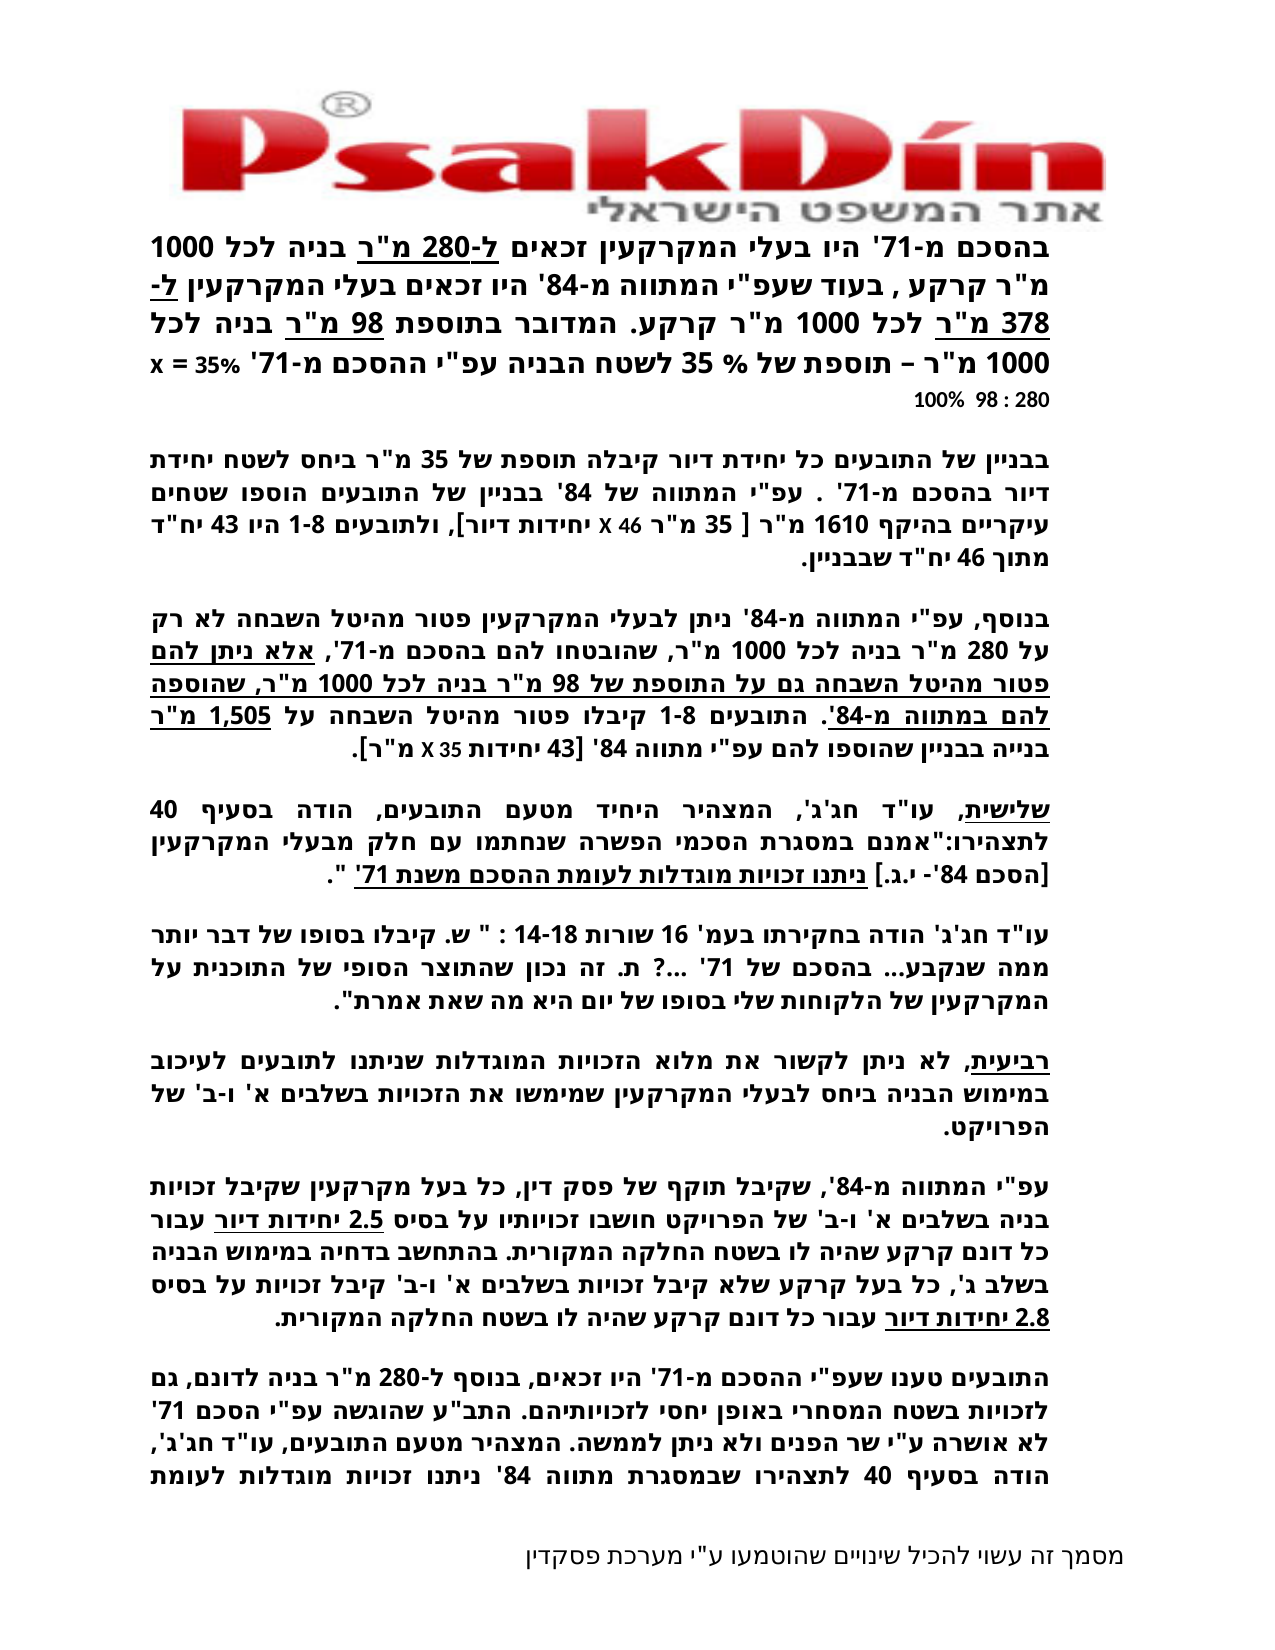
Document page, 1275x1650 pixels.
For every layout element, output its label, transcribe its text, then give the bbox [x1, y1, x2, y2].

text בנוסף, עפ"י המתווה מ-84' ניתן לבעלי המקרקעין פטור מהיטל השבחה לא רק על 280 מ"ר בניה לכל 1000 מ"ר, שהובטחו להם בהסכם מ-71', אלא ניתן להם פטור מהיטל השבחה גם על התוספת של 98 מ"ר בניה לכל 1000 מ"ר, שהוספה להם במתווה מ-84'. התובעים 1-8 קיבלו פטור מהיטל השבחה על 1,505 מ"ר בנייה בבניין שהוספו להם עפ"י מתווה 84' [43 יחידות X 35 מ"ר]. [150, 681, 1050, 776]
text בבניין של התובעים כל יחידת דיור קיבלה תוספת של 35 מ"ר ביחס לשטח יחידת דיור בהסכם מ-71' . עפ"י המתווה של 84' בבניין של התובעים הוספו שטחים עיקריים בהיקף 1610 מ"ר [ 35 מ"ר X 46 יחידות דיור], ולתובעים 1-8 היו 43 יח"ד מתוך 46 יח"ד שבבניין. [150, 441, 1050, 562]
text עו"ד חג'ג' הודה בחקירתו בעמ' 16 שורות 14-18 : " ש. קיבלו בסופו של דבר יותר ממה שנקבע... בהסכם של 71' ...? ת. זה נכון שהתוצר הסופי של התוכנית על המקרקעין של הלקוחות שלי בסופו של יום היא מה שאת אמרת". [150, 932, 1050, 1019]
text בהסכם מ-71' היו בעלי המקרקעין זכאים ל-280 מ"ר בניה לכל 1000 מ"ר קרקע , בעוד שעפ"י המתווה מ-84' היו זכאים בעלי המקרקעין ל-378 מ"ר לכל 1000 מ"ר קרקע. המדובר בתוספת 98 מ"ר בניה לכל 1000 מ"ר – תוספת של % 35 לשטח הבניה עפ"י ההסכם מ-71' 35% = x 100% 98 : 280 [150, 231, 1050, 407]
text שלישית, עו"ד חג'ג', המצהיר היחיד מטעם התובעים, הודה בסעיף 40 לתצהירו:"אמנם במסגרת הסכמי הפשרה שנחתמו עם חלק מבעלי המקרקעין [הסכם 84'- י.ג.] ניתנו זכויות מוגדלות לעומת ההסכם משנת 71' ". [150, 810, 1050, 898]
text עפ"י המתווה מ-84', שקיבל תוקף של פסק דין, כל בעל מקרקעין שקיבל זכויות בניה בשלבים א' ו-ב' של הפרויקט חושבו זכויותיו על בסיס 2.5 יחידות דיור עבור כל דונם קרקע שהיה לו בשטח החלקה המקורית. בהתחשב בדחיה במימוש הבניה בשלב ג', כל בעל קרקע שלא קיבל זכויות בשלבים א' ו-ב' קיבל זכויות על בסיס 2.8 יחידות דיור עבור כל דונם קרקע שהיה לו בשטח החלקה המקורית. [150, 1175, 1050, 1350]
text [150, 1384, 1050, 1472]
text רביעית, לא ניתן לקשור את מלוא הזכויות המוגדלות שניתנו לתובעים לעיכוב במימוש הבניה ביחס לבעלי המקרקעין שמימשו את הזכויות בשלבים א' ו-ב' של הפרויקט. [150, 1053, 1050, 1141]
text בנוסף, עפ"י המתווה מ-84' ניתן לבעלי המקרקעין פטור מהיטל השבחה לא רק על 280 מ"ר בניה לכל 1000 מ"ר, שהובטחו להם בהסכם מ-71', אלא ניתן להם פטור מהיטל השבחה גם על התוספת של 98 מ"ר בניה לכל 1000 מ"ר, שהוספה להם במתווה מ-84'. התובעים 1-8 קיבלו פטור מהיטל השבחה על 1,505 מ"ר בנייה בבניין שהוספו להם עפ"י מתווה 84' [43 יחידות X 35 מ"ר]. [150, 596, 1050, 680]
